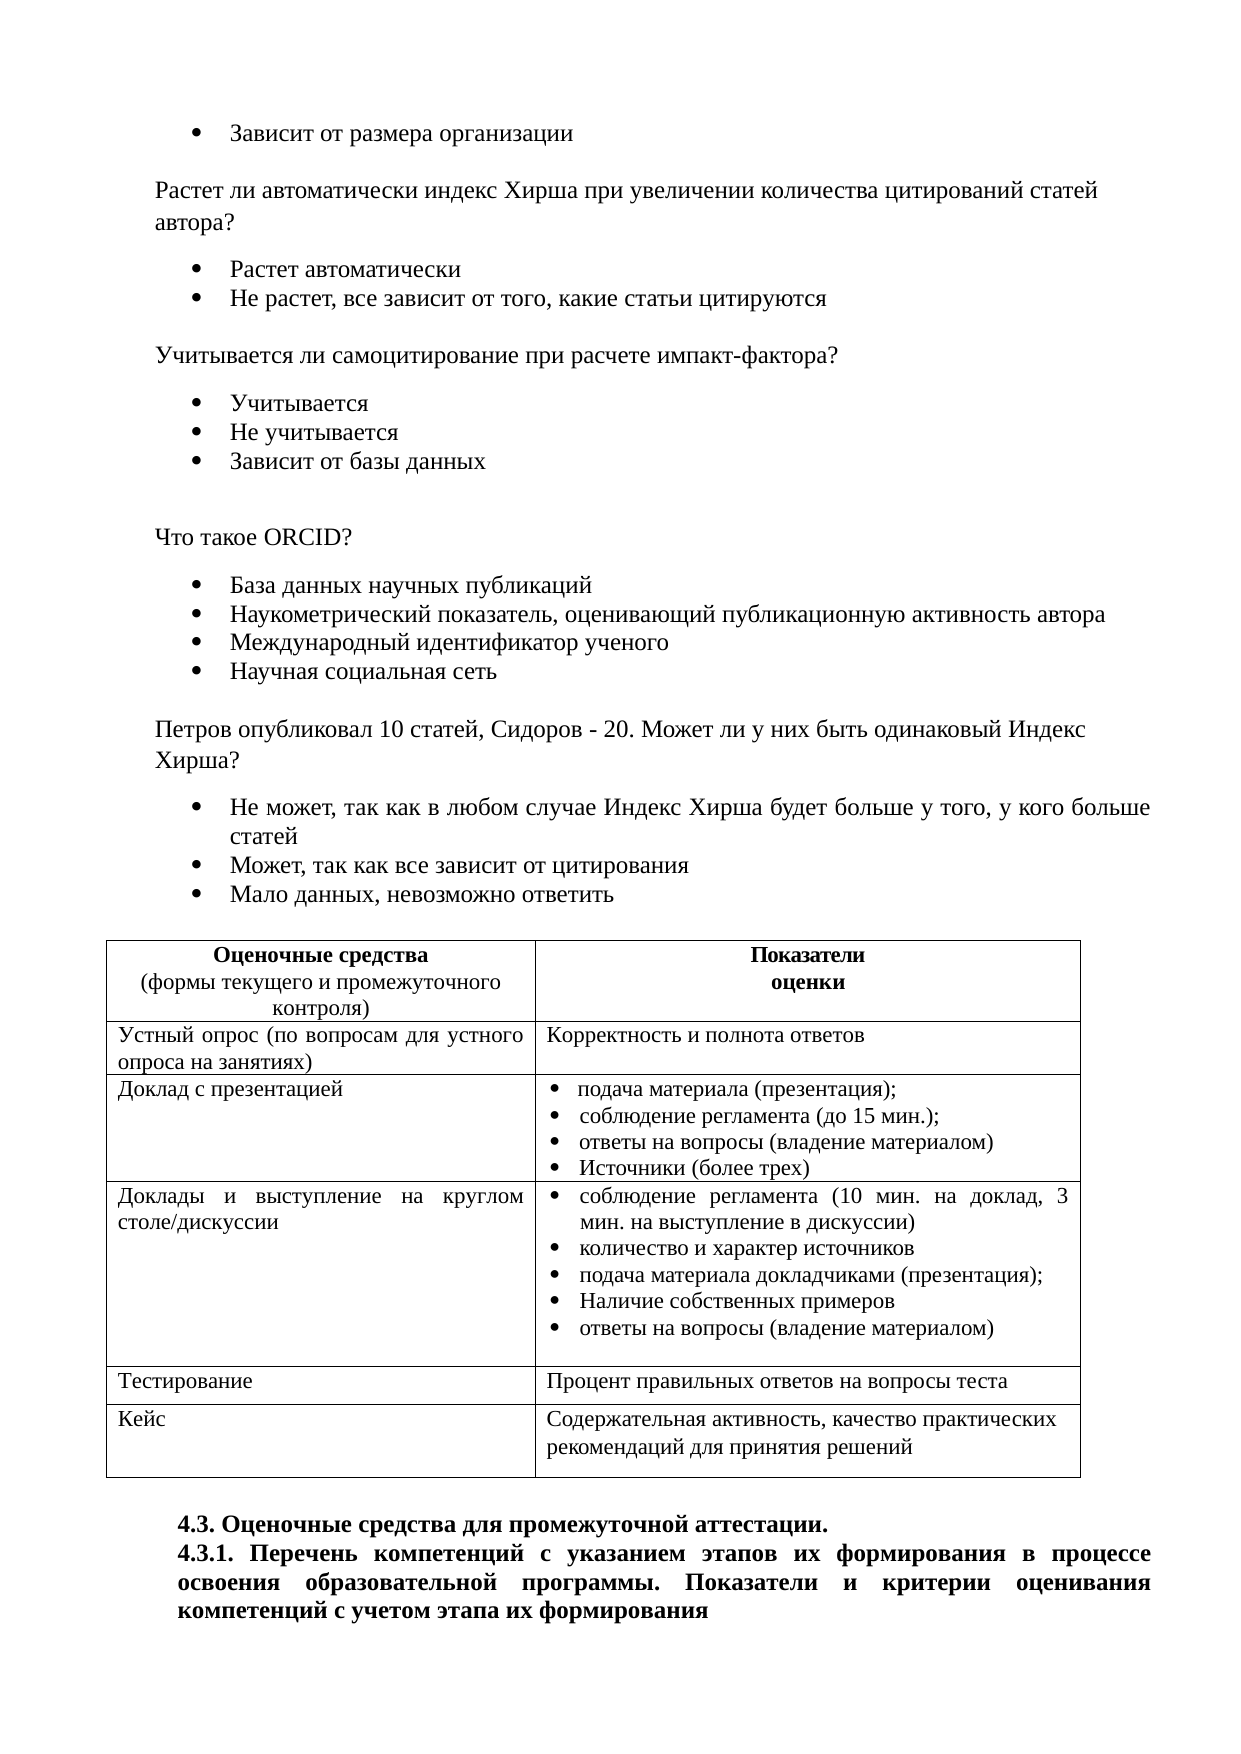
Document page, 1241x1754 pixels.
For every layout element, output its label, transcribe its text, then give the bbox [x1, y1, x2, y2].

text Учитывается ли самоцитирование при расчете импакт-фактора? [154, 341, 1152, 369]
text 4.3.1. Перечень компетенций с указанием этапов их формирования в процессе освоения образовательной программы. Показатели и критерии оценивания компетенций с учетом этапа их формирования [177, 1538, 1152, 1624]
table_cell Кейс [107, 1405, 535, 1477]
list Научная социальная сеть [192, 656, 1152, 685]
text Растет ли автоматически индекс Хирша при увеличении количества цитирований статей автора? [154, 176, 1152, 235]
list База данных научных публикаций [192, 570, 1152, 599]
list Учитывается [192, 388, 1152, 417]
list Зависит от базы данных [192, 446, 1152, 474]
table_cell Корректность и полнота ответов [536, 1022, 1080, 1074]
table_cell Доклад с презентацией [107, 1075, 535, 1181]
list Не учитывается [192, 417, 1152, 446]
list Не может, так как в любом случае Индекс Хирша будет больше у того, у кого больше статей [192, 792, 1152, 850]
list Наукометрический показатель, оценивающий публикационную активность автора [192, 599, 1152, 627]
list Растет автоматически [192, 254, 1152, 283]
list Может, так как все зависит от цитирования [192, 850, 1152, 879]
list Зависит от размера организации [192, 118, 1152, 147]
text Петров опубликовал 10 статей, Сидоров - 20. Может ли у них быть одинаковый Индекс Хирша? [154, 714, 1152, 773]
table_cell подача материала (презентация); соблюдение регламента (до 15 мин.); ответы на вопросы (владение материалом) Источники (более трех) [536, 1075, 1080, 1181]
list Мало данных, невозможно ответить [192, 879, 1152, 907]
table_cell Устный опрос (по вопросам для устного опроса на занятиях) [107, 1022, 535, 1074]
table_cell Содержательная активность, качество практических рекомендаций для принятия решений [536, 1405, 1080, 1477]
table_cell соблюдение регламента (10 мин. на доклад, 3 мин. на выступление в дискуссии) количество и характер источников подача материала докладчиками (презентация); Наличие собственных примеров ответы на вопросы (владение материалом) [536, 1182, 1080, 1366]
table_cell Доклады и выступление на круглом столе/дискуссии [107, 1182, 535, 1366]
text 4.3. Оценочные средства для промежуточной аттестации. [177, 1509, 1152, 1538]
table_header Показатели оценки [536, 941, 1080, 1021]
text Что такое ORCID? [154, 522, 1152, 551]
table_cell Процент правильных ответов на вопросы теста [536, 1367, 1080, 1404]
list Не растет, все зависит от того, какие статьи цитируются [192, 283, 1152, 312]
table_header Оценочные средства (формы текущего и промежуточного контроля) [107, 941, 535, 1021]
table_cell Тестирование [107, 1367, 535, 1404]
list Международный идентификатор ученого [192, 627, 1152, 656]
